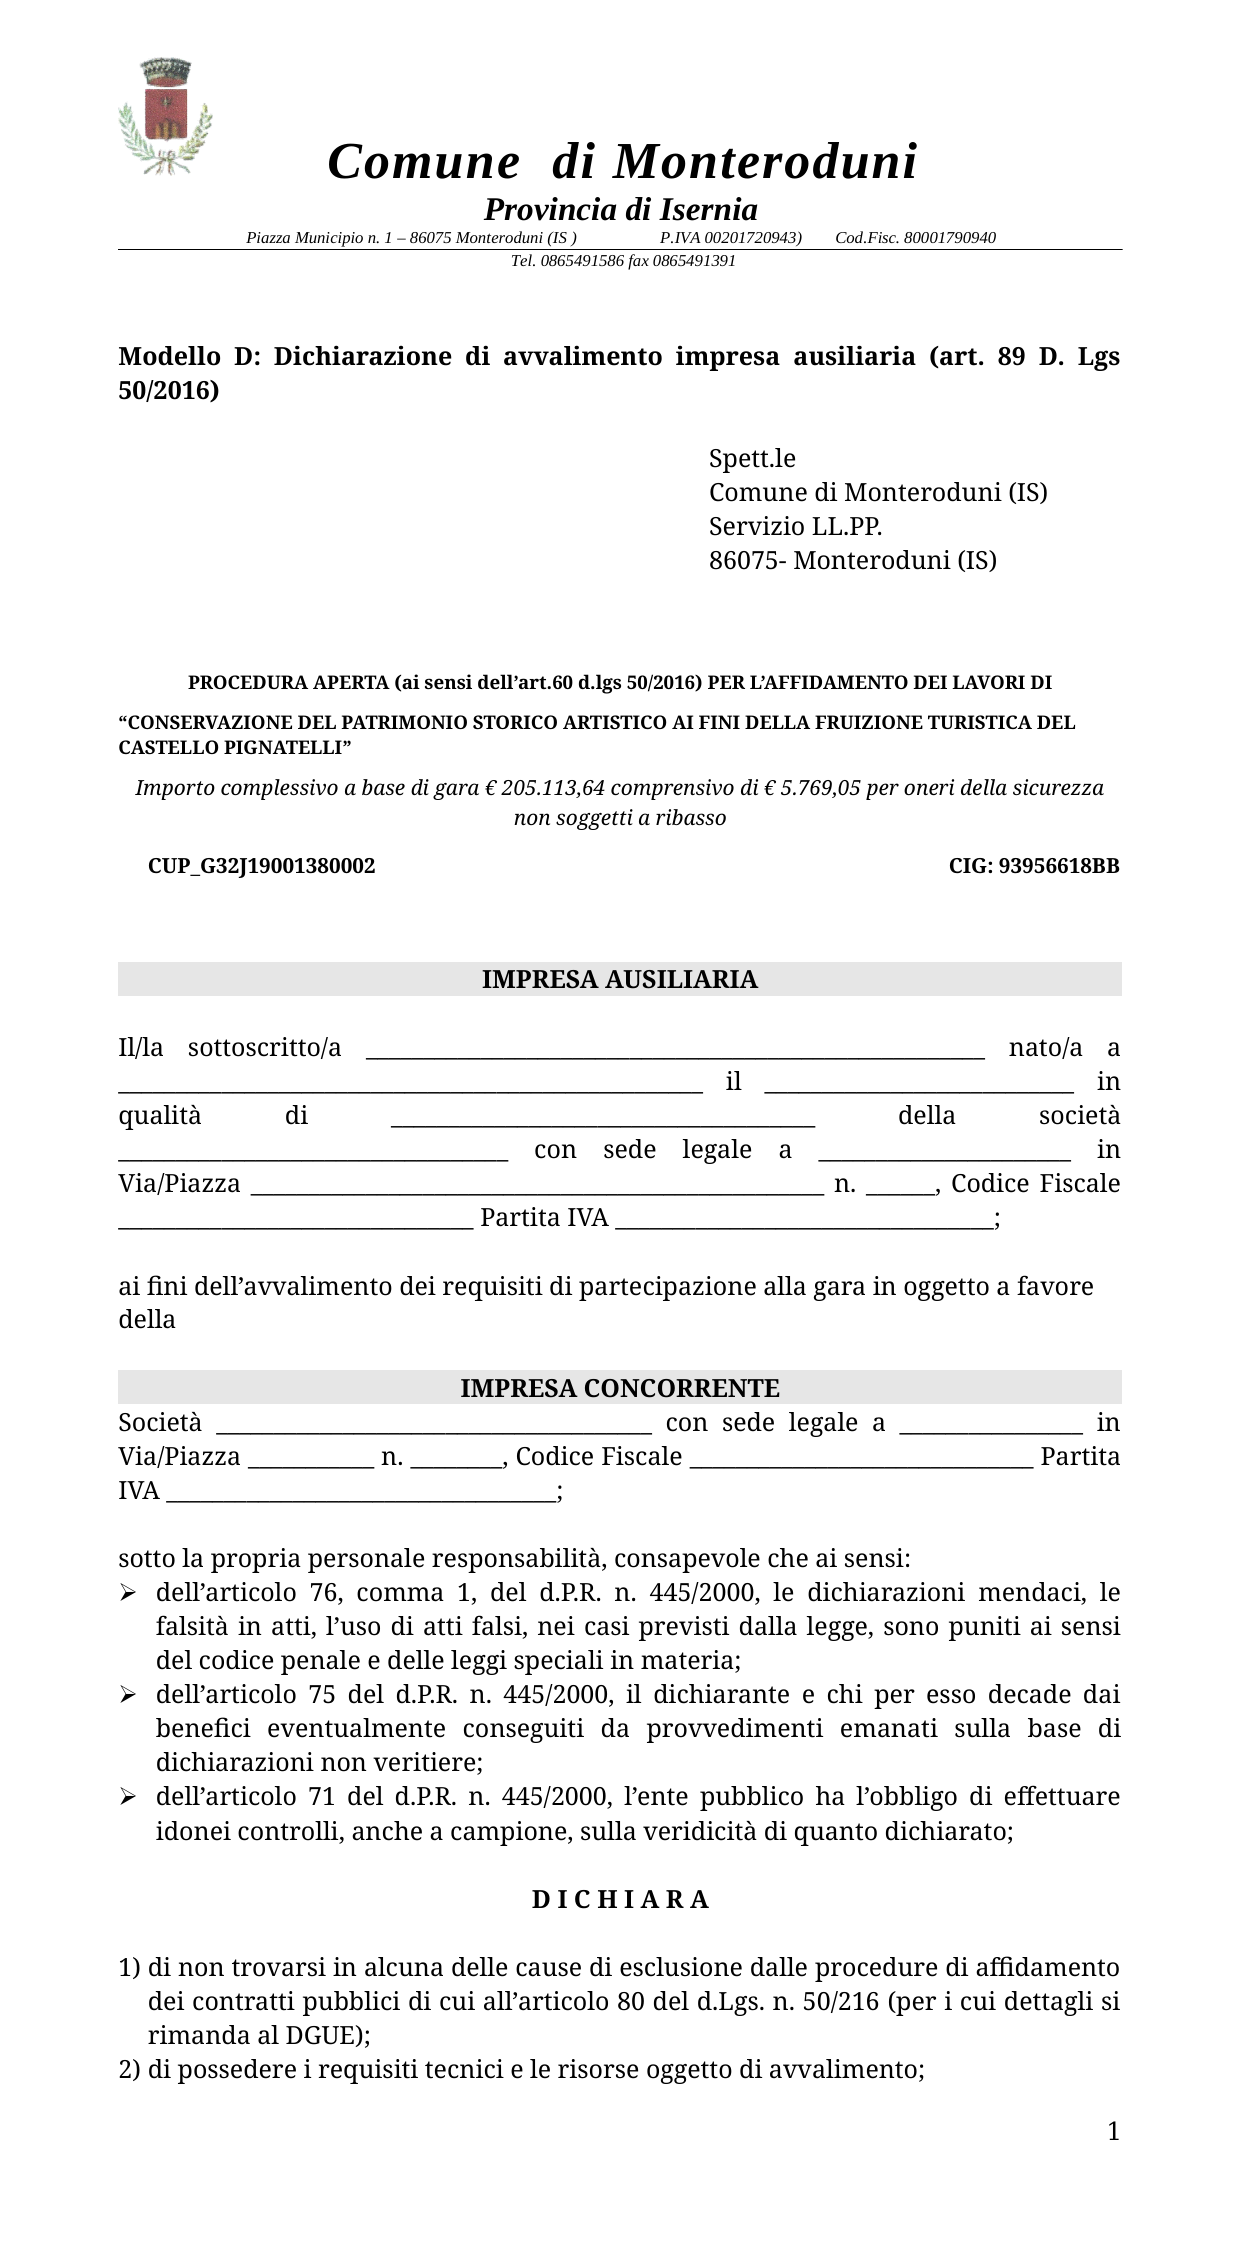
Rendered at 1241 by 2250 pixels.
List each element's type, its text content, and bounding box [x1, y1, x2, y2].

list CUP_G32J19001380002 CIG: 93956618BB [148, 851, 1122, 879]
list “CONSERVAZIONE DEL PATRIMONIO STORICO ARTISTICO AI FINI DELLA FRUIZIONE TURISTICA DEL CASTELLO PIGNATELLI” [118, 709, 1122, 760]
list dell’articolo 71 del d.P.R. n. 445/2000, l’ente pubblico ha l’obbligo di effettuare idonei controlli, anche a campione, sulla veridicità di quanto dichiarato; [118, 1779, 1122, 1847]
text Modello D: Dichiarazione di avvalimento impresa ausiliaria (art. 89 D. Lgs 50/2016) [118, 338, 1122, 407]
list di non trovarsi in alcuna delle cause di esclusione dalle procedure di affidamento dei contratti pubblici di cui all’articolo 80 del d.Lgs. n. 50/216 (per i cui dettagli si rimanda al DGUE); [118, 1949, 1122, 2052]
text IMPRESA CONCORRENTE [118, 1370, 1122, 1404]
text sotto la propria personale responsabilità, consapevole che ai sensi: [118, 1541, 1122, 1575]
list PROCEDURA APERTA (ai sensi dell’art.60 d.lgs 50/2016) PER L’AFFIDAMENTO DEI LAVORI DI [118, 669, 1122, 695]
text D I C H I A R A [118, 1881, 1122, 1915]
list Spett.le [709, 441, 1122, 475]
list 86075- Monteroduni (IS) [709, 543, 1122, 577]
text IMPRESA AUSILIARIA [118, 962, 1122, 996]
text ai fini dell’avvalimento dei requisiti di partecipazione alla gara in oggetto a favore della [118, 1268, 1122, 1336]
text Società ______________________________________ con sede legale a ________________ in Via/Piazza ___________ n. ________, Codice Fiscale ______________________________ Partita IVA __________________________________; [118, 1404, 1122, 1507]
list dell’articolo 75 del d.P.R. n. 445/2000, il dichiarante e chi per esso decade dai benefici eventualmente conseguiti da provvedimenti emanati sulla base di dichiarazioni non veritiere; [118, 1677, 1122, 1779]
list Importo complessivo a base di gara € 205.113,64 comprensivo di € 5.769,05 per oneri della sicurezza non soggetti a ribasso [118, 773, 1122, 832]
list dell’articolo 76, comma 1, del d.P.R. n. 445/2000, le dichiarazioni mendaci, le falsità in atti, l’uso di atti falsi, nei casi previsti dalla legge, sono puniti ai sensi del codice penale e delle leggi speciali in materia; [118, 1575, 1122, 1677]
list Comune di Monteroduni (IS) [709, 475, 1122, 509]
list di possedere i requisiti tecnici e le risorse oggetto di avvalimento; [118, 2052, 1122, 2086]
list Servizio LL.PP. [709, 509, 1122, 543]
text Il/la sottoscritto/a ______________________________________________________ nato/a a ___________________________________________________ il ___________________________ in qualità di _____________________________________ della società __________________________________ con sede legale a ______________________ in Via/Piazza __________________________________________________ n. ______, Codice Fiscale _______________________________ Partita IVA _________________________________; [118, 1030, 1122, 1234]
